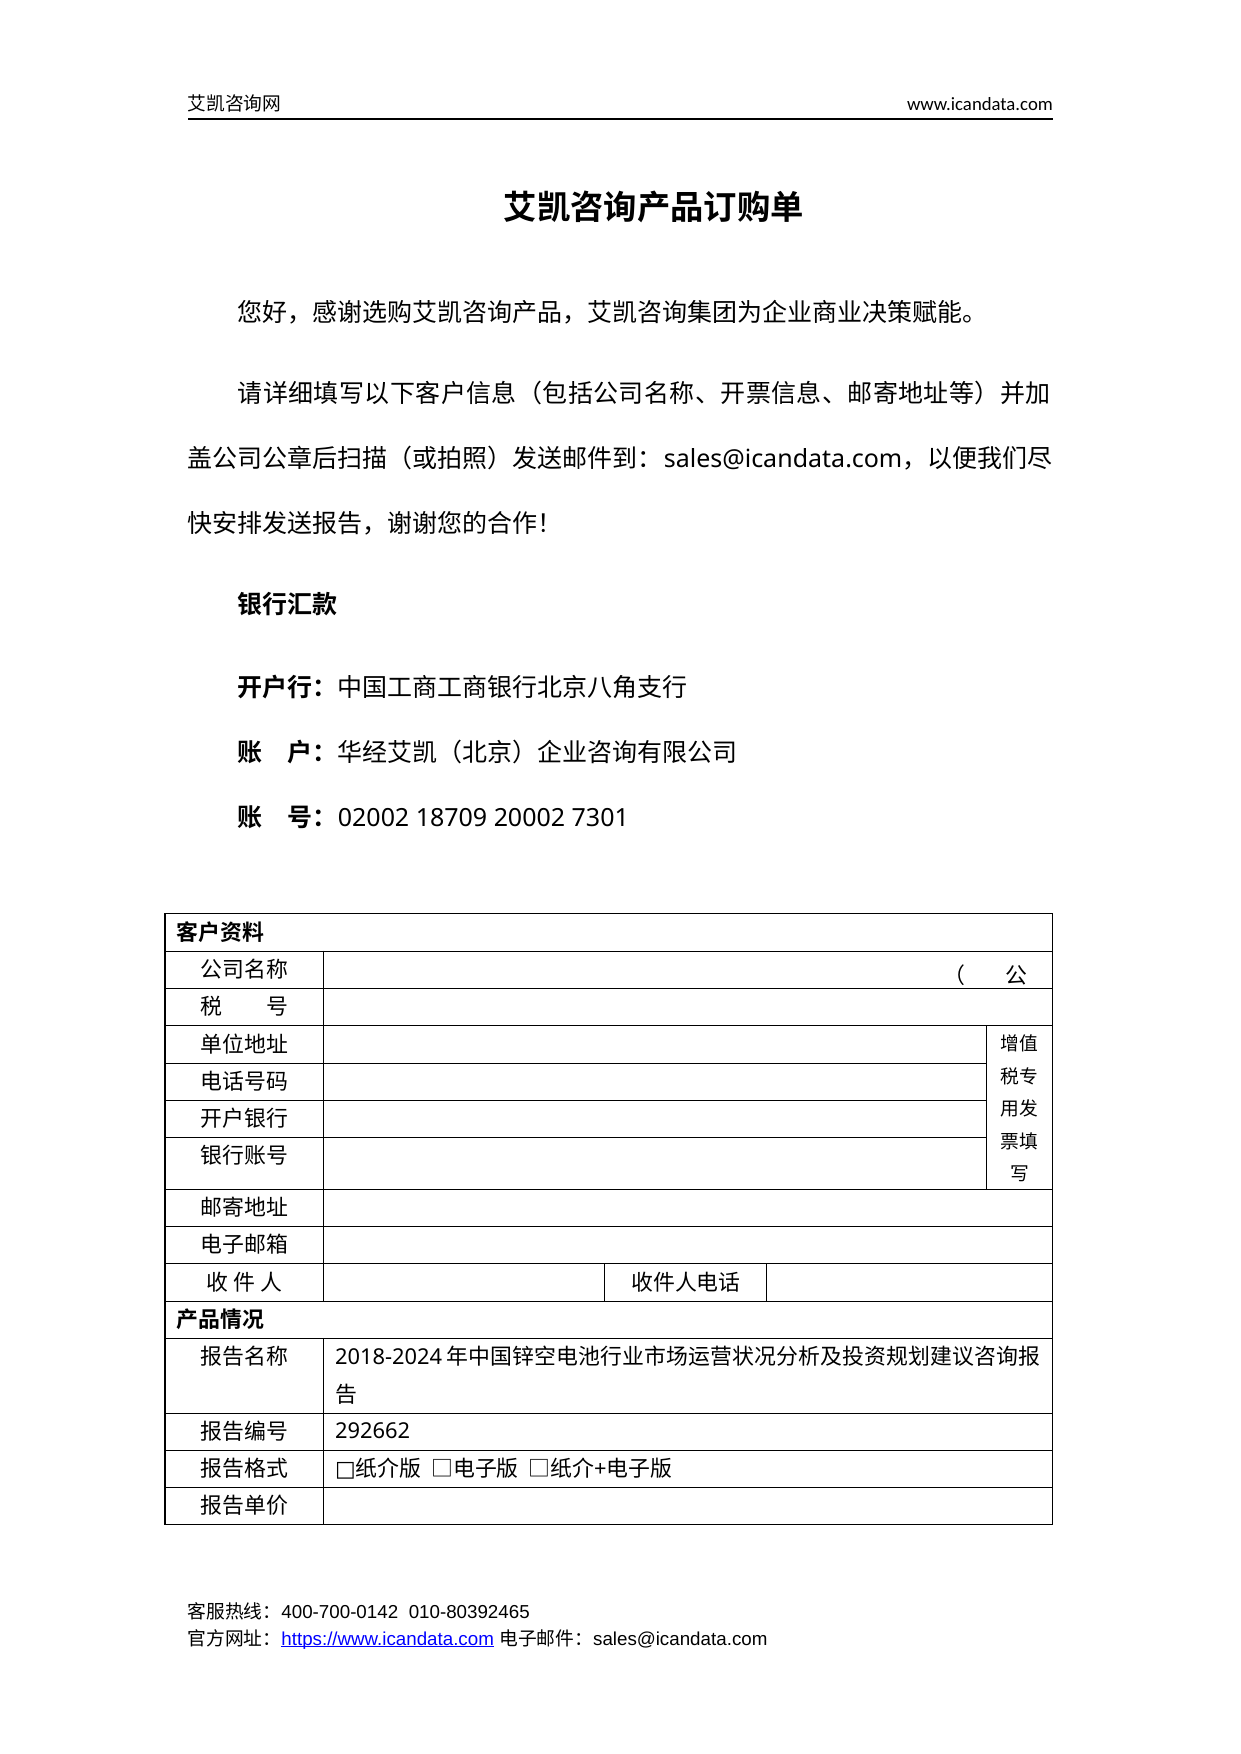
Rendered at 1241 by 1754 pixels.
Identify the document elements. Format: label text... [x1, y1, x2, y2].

text 账 号：02002 18709 20002 7301 [187, 783, 1053, 848]
table_cell [324, 1264, 604, 1301]
table_cell 报告编号 [166, 1414, 323, 1450]
table_cell [324, 952, 1052, 988]
table_cell [767, 1264, 1052, 1301]
table_cell [324, 989, 1052, 1025]
table_cell 产品情况 [166, 1302, 1052, 1338]
table_cell 报告格式 [166, 1451, 323, 1487]
table_cell 报告名称 [166, 1339, 323, 1412]
table_cell 税 号 [166, 989, 323, 1025]
text 账 户：华经艾凯（北京）企业咨询有限公司 [187, 718, 1053, 783]
table_cell [324, 1227, 1052, 1263]
table_cell 收件人电话 [605, 1264, 766, 1301]
text 开户行：中国工商工商银行北京八角支行 [187, 653, 1053, 718]
table_cell 银行账号 [166, 1138, 323, 1189]
table_cell 报告单价 [166, 1488, 323, 1524]
table_cell [324, 1101, 986, 1137]
text 请详细填写以下客户信息（包括公司名称、开票信息、邮寄地址等）并加盖公司公章后扫描（或拍照）发送邮件到：sales@icandata.com，以便我们尽快安排发送报告，谢谢您的合作！ [187, 359, 1053, 554]
text 艾凯咨询产品订购单 [187, 172, 1053, 237]
table_cell [324, 1064, 986, 1100]
table_cell 邮寄地址 [166, 1190, 323, 1226]
table_cell [324, 1488, 1052, 1524]
table_cell 292662 [324, 1414, 1052, 1450]
table_cell 收 件 人 [166, 1264, 323, 1301]
table_cell 公司名称 [166, 952, 323, 988]
table_cell 增值税专用发票填写 [987, 1026, 1052, 1189]
table_cell □纸介版 □电子版 □纸介+电子版 [324, 1451, 1052, 1487]
table_cell 2018-2024年中国锌空电池行业市场运营状况分析及投资规划建议咨询报告 [324, 1339, 1052, 1412]
table_cell 电子邮箱 [166, 1227, 323, 1263]
text 您好，感谢选购艾凯咨询产品，艾凯咨询集团为企业商业决策赋能。 [187, 278, 1053, 343]
table_cell 开户银行 [166, 1101, 323, 1137]
table_cell [324, 1138, 986, 1189]
table_cell [324, 1026, 986, 1062]
text 银行汇款 [187, 570, 1053, 635]
table_header 客户资料 [166, 914, 1052, 951]
table_cell 电话号码 [166, 1064, 323, 1100]
table_cell 单位地址 [166, 1026, 323, 1062]
table_cell [324, 1190, 1052, 1226]
